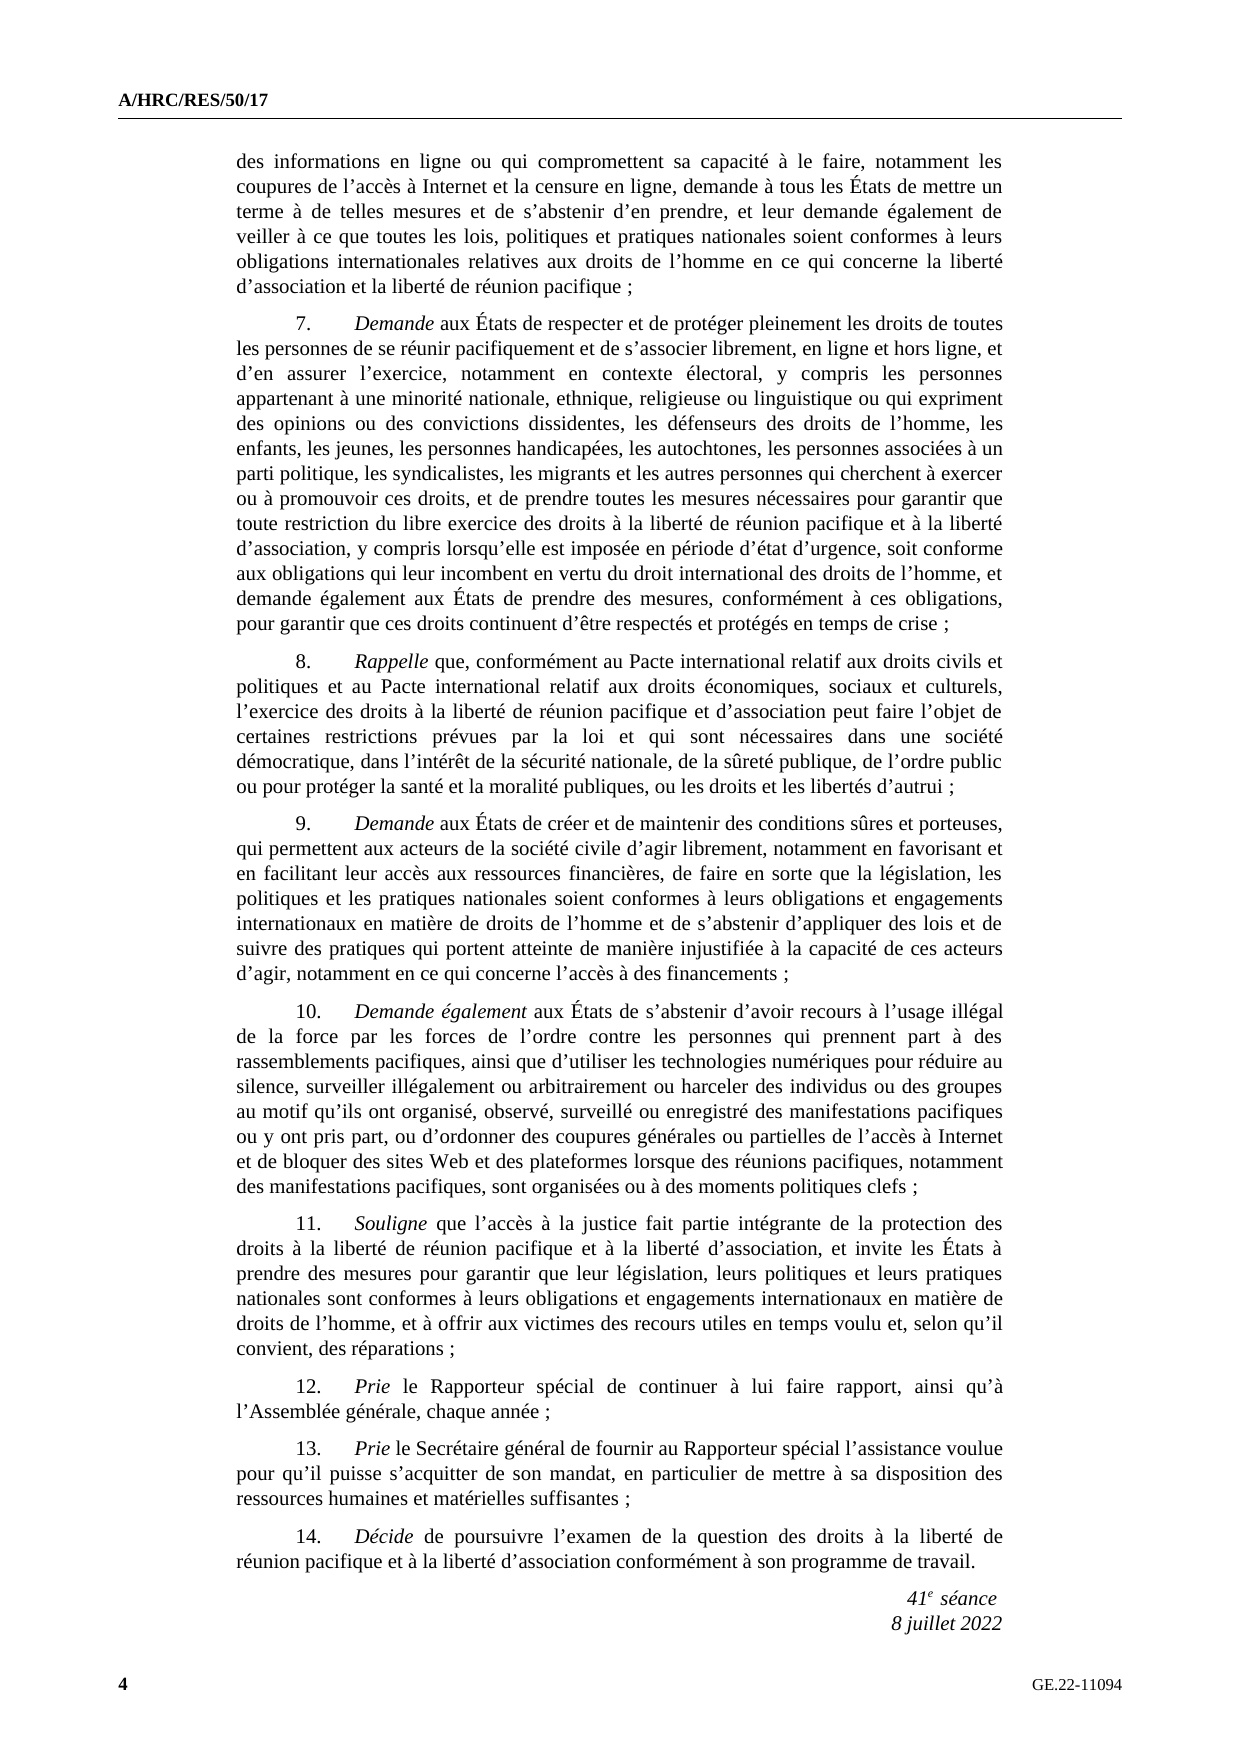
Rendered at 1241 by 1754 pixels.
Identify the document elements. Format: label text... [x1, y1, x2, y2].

text 13. Prie le Secrétaire général de fournir au Rapporteur spécial l’assistance voulue pour qu’il puisse s’acquitter de son mandat, en particulier de mettre à sa disposition des ressources humaines et matérielles suffisantes ; [236, 1435, 1004, 1510]
text 10. Demande également aux États de s’abstenir d’avoir recours à l’usage illégal de la force par les forces de l’ordre contre les personnes qui prennent part à des rassemblements pacifiques, ainsi que d’utiliser les technologies numériques pour réduire au silence, surveiller illégalement ou arbitrairement ou harceler des individus ou des groupes au motif qu’ils ont organisé, observé, surveillé ou enregistré des manifestations pacifiques ou y ont pris part, ou d’ordonner des coupures générales ou partielles de l’accès à Internet et de bloquer des sites Web et des plateformes lorsque des réunions pacifiques, notamment des manifestations pacifiques, sont organisées ou à des moments politiques clefs ; [236, 998, 1004, 1198]
text 41e séance 8 juillet 2022 [236, 1585, 1004, 1635]
text 8. Rappelle que, conformément au Pacte international relatif aux droits civils et politiques et au Pacte international relatif aux droits économiques, sociaux et culturels, l’exercice des droits à la liberté de réunion pacifique et d’association peut faire l’objet de certaines restrictions prévues par la loi et qui sont nécessaires dans une société démocratique, dans l’intérêt de la sécurité nationale, de la sûreté publique, de l’ordre public ou pour protéger la santé et la moralité publiques, ou les droits et les libertés d’autrui ; [236, 648, 1004, 798]
text 11. Souligne que l’accès à la justice fait partie intégrante de la protection des droits à la liberté de réunion pacifique et à la liberté d’association, et invite les États à prendre des mesures pour garantir que leur législation, leurs politiques et leurs pratiques nationales sont conformes à leurs obligations et engagements internationaux en matière de droits de l’homme, et à offrir aux victimes des recours utiles en temps voulu et, selon qu’il convient, des réparations ; [236, 1210, 1004, 1360]
text 7. Demande aux États de respecter et de protéger pleinement les droits de toutes les personnes de se réunir pacifiquement et de s’associer librement, en ligne et hors ligne, et d’en assurer l’exercice, notamment en contexte électoral, y compris les personnes appartenant à une minorité nationale, ethnique, religieuse ou linguistique ou qui expriment des opinions ou des convictions dissidentes, les défenseurs des droits de l’homme, les enfants, les jeunes, les personnes handicapées, les autochtones, les personnes associées à un parti politique, les syndicalistes, les migrants et les autres personnes qui cherchent à exercer ou à promouvoir ces droits, et de prendre toutes les mesures nécessaires pour garantir que toute restriction du libre exercice des droits à la liberté de réunion pacifique et à la liberté d’association, y compris lorsqu’elle est imposée en période d’état d’urgence, soit conforme aux obligations qui leur incombent en vertu du droit international des droits de l’homme, et demande également aux États de prendre des mesures, conformément à ces obligations, pour garantir que ces droits continuent d’être respectés et protégés en temps de crise ; [236, 310, 1004, 635]
text 9. Demande aux États de créer et de maintenir des conditions sûres et porteuses, qui permettent aux acteurs de la société civile d’agir librement, notamment en favorisant et en facilitant leur accès aux ressources financières, de faire en sorte que la législation, les politiques et les pratiques nationales soient conformes à leurs obligations et engagements internationaux en matière de droits de l’homme et de s’abstenir d’appliquer des lois et de suivre des pratiques qui portent atteinte de manière injustifiée à la capacité de ces acteurs d’agir, notamment en ce qui concerne l’accès à des financements ; [236, 810, 1004, 985]
text 12. Prie le Rapporteur spécial de continuer à lui faire rapport, ainsi qu’à l’Assemblée générale, chaque année ; [236, 1373, 1004, 1423]
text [236, 148, 1004, 298]
text 14. Décide de poursuivre l’examen de la question des droits à la liberté de réunion pacifique et à la liberté d’association conformément à son programme de travail. [236, 1523, 1004, 1573]
